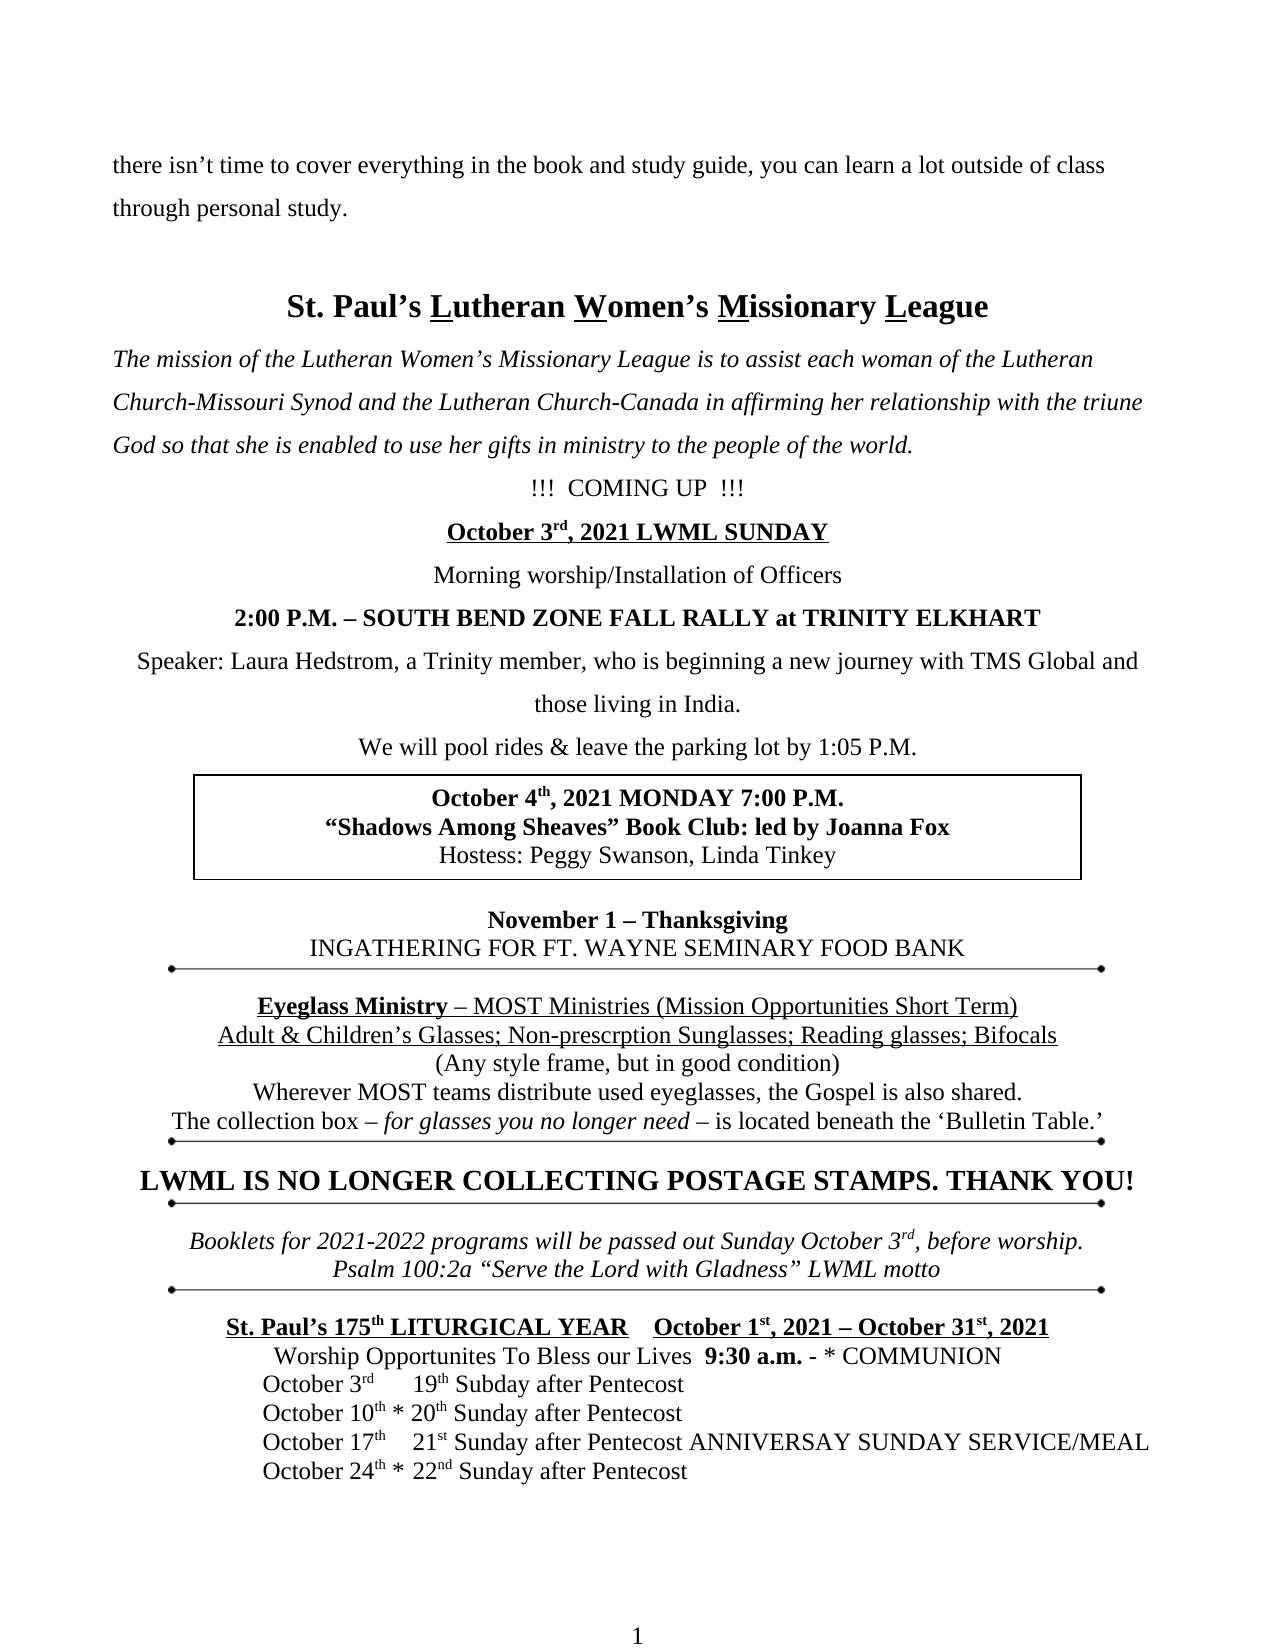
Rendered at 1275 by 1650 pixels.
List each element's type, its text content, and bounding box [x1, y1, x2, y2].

text LWML IS NO LONGER COLLECTING POSTAGE STAMPS. THANK YOU! [112, 1163, 1162, 1197]
text Morning worship/Installation of Officers [112, 560, 1162, 588]
text October 17th 21st Sunday after Pentecost ANNIVERSAY SUNDAY SERVICE/MEAL [187, 1427, 1162, 1456]
text October 10th * 20th Sunday after Pentecost [187, 1398, 1162, 1427]
text !!! COMING UP !!! [112, 473, 1162, 502]
text October 24th * 22nd Sunday after Pentecost [187, 1456, 1162, 1484]
text INGATHERING FOR FT. WAYNE SEMINARY FOOD BANK [112, 933, 1162, 962]
text Worship Opportunites To Bless our Lives 9:30 a.m. - * COMMUNION [112, 1341, 1162, 1369]
text Eyeglass Ministry – MOST Ministries (Mission Opportunities Short Term) [112, 991, 1162, 1020]
text St. Paul’s 175th LITURGICAL YEAR October 1st, 2021 – October 31st, 2021 [112, 1312, 1162, 1341]
text October 3rd, 2021 LWML SUNDAY [112, 517, 1162, 545]
text October 3rd 19th Subday after Pentecost [187, 1369, 1162, 1398]
text 2:00 P.M. – SOUTH BEND ZONE FALL RALLY at TRINITY ELKHART [112, 603, 1162, 632]
text The collection box – for glasses you no longer need – is located beneath the ‘Bulletin Table.’ [112, 1106, 1162, 1135]
text The mission of the Lutheran Women’s Missionary League is to assist each woman of the Lutheran Church-Missouri Synod and the Lutheran Church-Canada in affirming her relationship with the triune God so that she is enabled to use her gifts in ministry to the people of the world. [112, 344, 1162, 459]
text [112, 150, 1162, 222]
text St. Paul’s Lutheran Women’s Missionary League [112, 287, 1162, 325]
text Psalm 100:2a “Serve the Lord with Gladness” LWML motto [112, 1254, 1162, 1283]
text Wherever MOST teams distribute used eyeglasses, the Gospel is also shared. [112, 1077, 1162, 1106]
text Booklets for 2021-2022 programs will be passed out Sunday October 3rd, before worship. [112, 1226, 1162, 1254]
picture [168, 1134, 1107, 1151]
picture [168, 1283, 1107, 1299]
text Adult & Children’s Glasses; Non-prescrption Sunglasses; Reading glasses; Bifocals [112, 1020, 1162, 1048]
text November 1 – Thanksgiving [112, 905, 1162, 933]
picture [168, 1196, 1107, 1213]
text (Any style frame, but in good condition) [112, 1048, 1162, 1077]
text We will pool rides & leave the parking lot by 1:05 P.M. [112, 732, 1162, 761]
picture [168, 962, 1107, 978]
text Speaker: Laura Hedstrom, a Trinity member, who is beginning a new journey with TMS Global and those living in India. [112, 646, 1162, 718]
